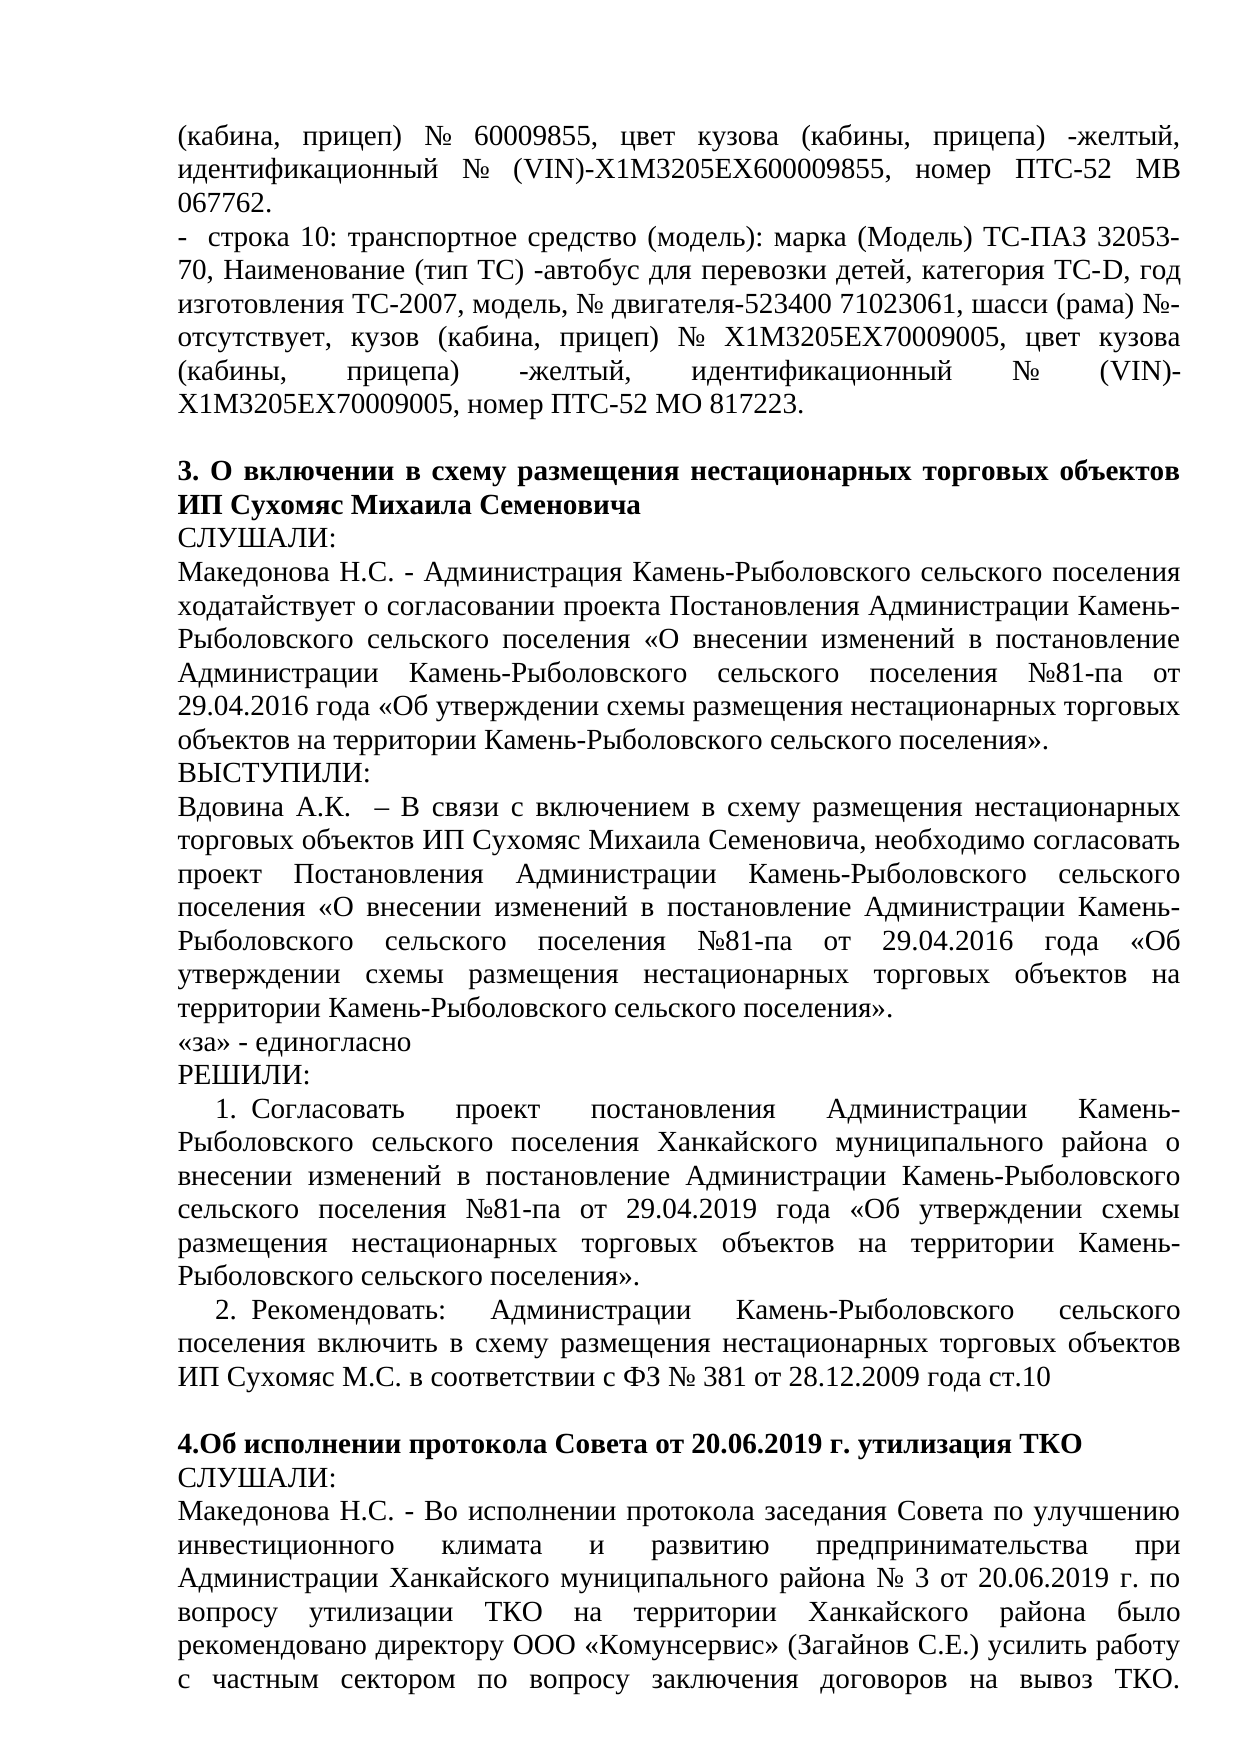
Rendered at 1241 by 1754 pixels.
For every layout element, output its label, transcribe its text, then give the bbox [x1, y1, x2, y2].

text 3. О включении в схему размещения нестационарных торговых объектов ИП Сухомяс Михаила Семеновича [177, 453, 1181, 521]
text Вдовина А.К. – В связи с включением в схему размещения нестационарных торговых объектов ИП Сухомяс Михаила Семеновича, необходимо согласовать проект Постановления Администрации Камень-Рыболовского сельского поселения «О внесении изменений в постановление Администрации Камень-Рыболовского сельского поселения №81-па от 29.04.2016 года «Об утверждении схемы размещения нестационарных торговых объектов на территории Камень-Рыболовского сельского поселения». [177, 789, 1181, 1024]
text «за» - единогласно [177, 1024, 1181, 1057]
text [177, 118, 1181, 219]
list Рекомендовать: Администрации Камень-Рыболовского сельского поселения включить в схему размещения нестационарных торговых объектов ИП Сухомяс М.С. в соответствии с ФЗ № 381 от 28.12.2009 года ст.10 [177, 1292, 1181, 1393]
text Македонова Н.С. - Администрация Камень-Рыболовского сельского поселения ходатайствует о согласовании проекта Постановления Администрации Камень-Рыболовского сельского поселения «О внесении изменений в постановление Администрации Камень-Рыболовского сельского поселения №81-па от 29.04.2016 года «Об утверждении схемы размещения нестационарных торговых объектов на территории Камень-Рыболовского сельского поселения». [177, 554, 1181, 755]
text ВЫСТУПИЛИ: [177, 755, 1181, 789]
text СЛУШАЛИ: [177, 521, 1181, 554]
text СЛУШАЛИ: [177, 1460, 1181, 1493]
text - строка 10: транспортное средство (модель): марка (Модель) ТС-ПАЗ 32053-70, Наименование (тип ТС) -автобус для перевозки детей, категория ТС-D, год изготовления ТС-2007, модель, № двигателя-523400 71023061, шасси (рама) №-отсутствует, кузов (кабина, прицеп) № Х1М3205ЕХ70009005, цвет кузова (кабины, прицепа) -желтый, идентификационный № (VIN)-Х1М3205ЕХ70009005, номер ПТС-52 МО 817223. [177, 219, 1181, 420]
list Согласовать проект постановления Администрации Камень-Рыболовского сельского поселения Ханкайского муниципального района о внесении изменений в постановление Администрации Камень-Рыболовского сельского поселения №81-па от 29.04.2019 года «Об утверждении схемы размещения нестационарных торговых объектов на территории Камень-Рыболовского сельского поселения». [177, 1091, 1181, 1292]
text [177, 1493, 1181, 1694]
text 4.Об исполнении протокола Совета от 20.06.2019 г. утилизация ТКО [177, 1426, 1181, 1460]
text РЕШИЛИ: [177, 1057, 1181, 1091]
